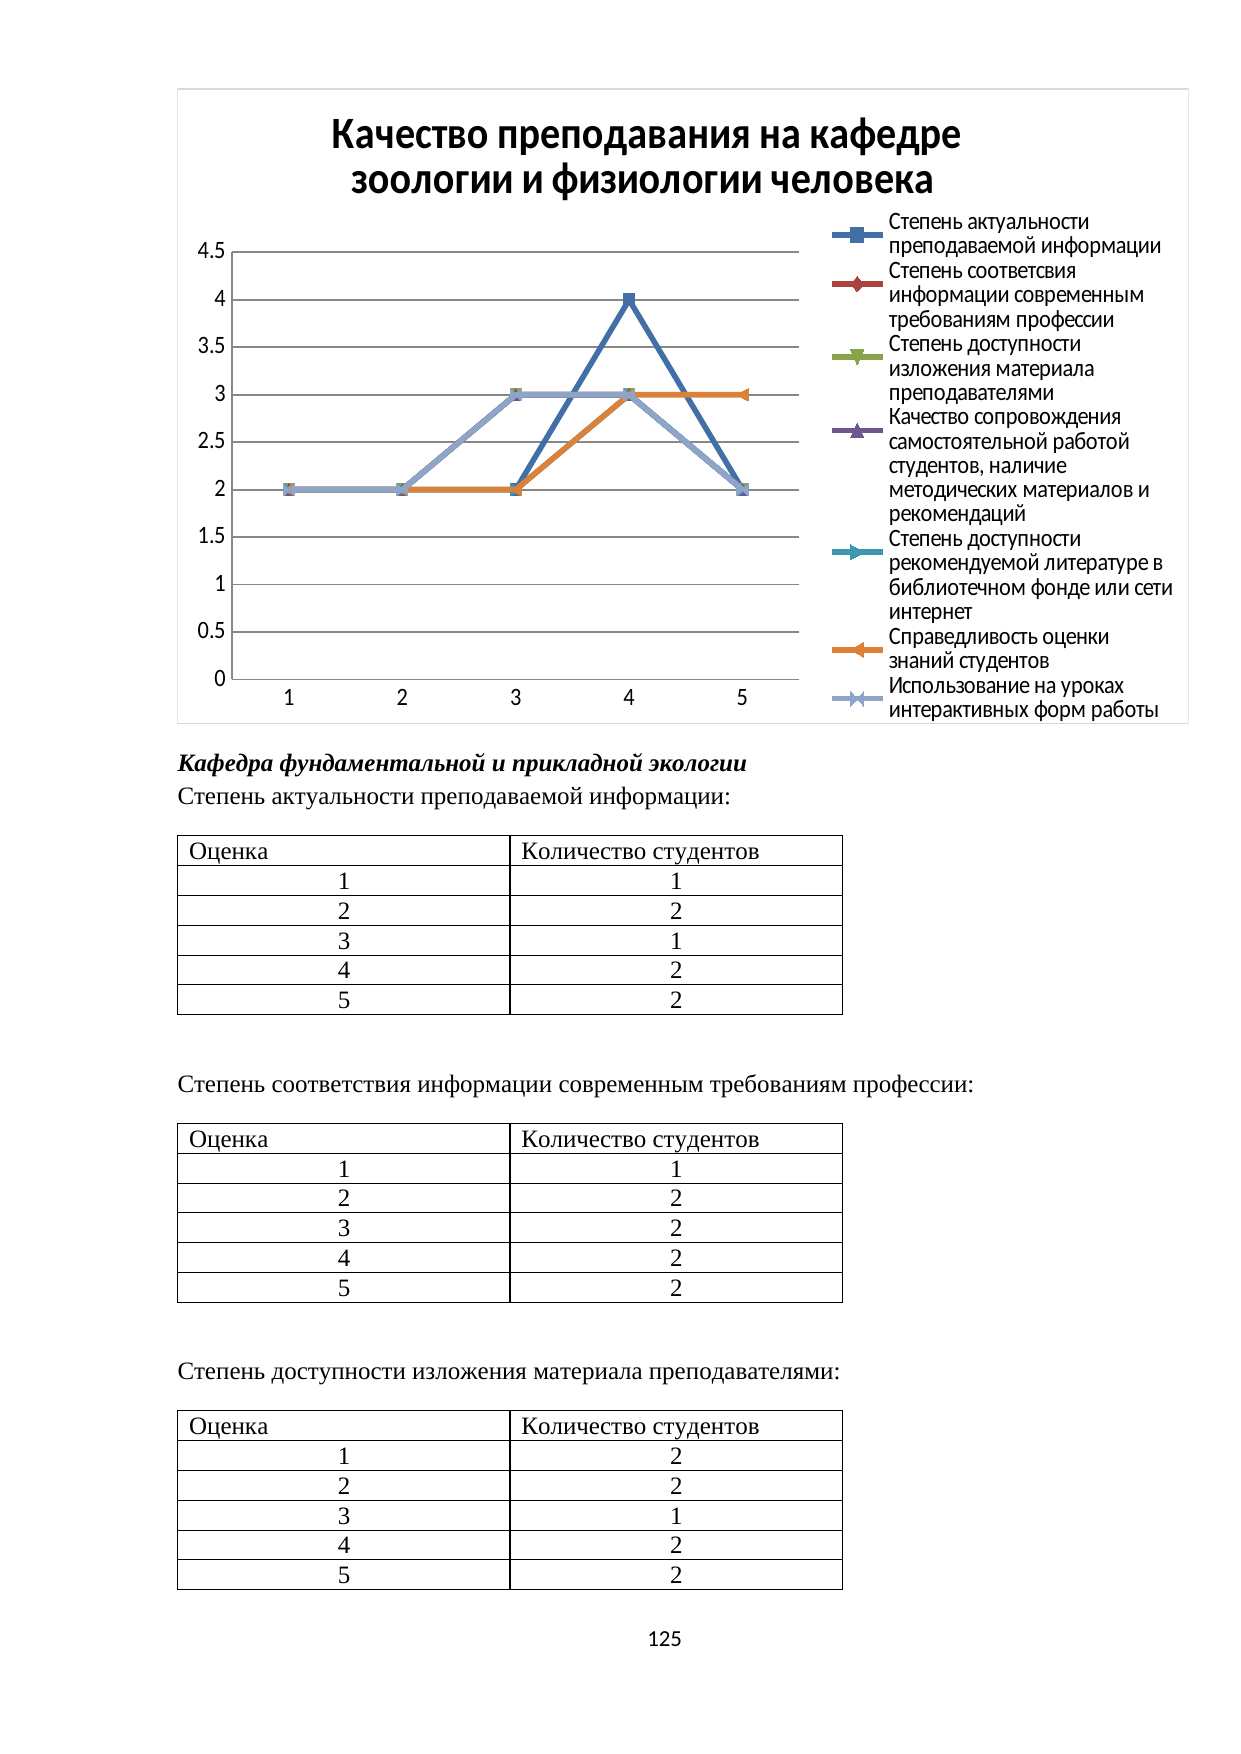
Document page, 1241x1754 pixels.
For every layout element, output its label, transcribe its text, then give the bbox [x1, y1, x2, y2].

subtitle Кафедра фундаментальной и прикладной экологии [177, 748, 1152, 777]
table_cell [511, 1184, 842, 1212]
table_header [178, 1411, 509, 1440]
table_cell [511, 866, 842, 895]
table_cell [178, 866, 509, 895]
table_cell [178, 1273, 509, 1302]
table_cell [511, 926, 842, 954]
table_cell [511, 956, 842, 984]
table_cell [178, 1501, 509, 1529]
text Степень актуальности преподаваемой информации: [177, 781, 1152, 810]
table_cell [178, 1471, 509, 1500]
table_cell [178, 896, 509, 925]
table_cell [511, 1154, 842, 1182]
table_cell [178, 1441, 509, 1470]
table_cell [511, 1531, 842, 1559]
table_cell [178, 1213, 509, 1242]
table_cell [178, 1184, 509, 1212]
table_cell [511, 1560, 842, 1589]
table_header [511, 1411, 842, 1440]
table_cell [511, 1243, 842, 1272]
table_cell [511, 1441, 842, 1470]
text Степень доступности изложения материала преподавателями: [177, 1356, 1152, 1385]
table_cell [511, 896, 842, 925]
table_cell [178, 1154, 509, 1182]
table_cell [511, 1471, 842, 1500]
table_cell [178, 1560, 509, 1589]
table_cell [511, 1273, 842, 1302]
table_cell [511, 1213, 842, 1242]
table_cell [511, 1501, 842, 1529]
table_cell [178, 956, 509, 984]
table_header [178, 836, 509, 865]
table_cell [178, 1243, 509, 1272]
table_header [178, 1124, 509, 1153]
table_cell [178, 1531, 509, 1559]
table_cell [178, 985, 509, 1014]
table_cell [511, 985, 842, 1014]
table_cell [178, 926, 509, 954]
text Степень соответствия информации современным требованиям профессии: [177, 1069, 1152, 1098]
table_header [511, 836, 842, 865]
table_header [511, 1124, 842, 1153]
